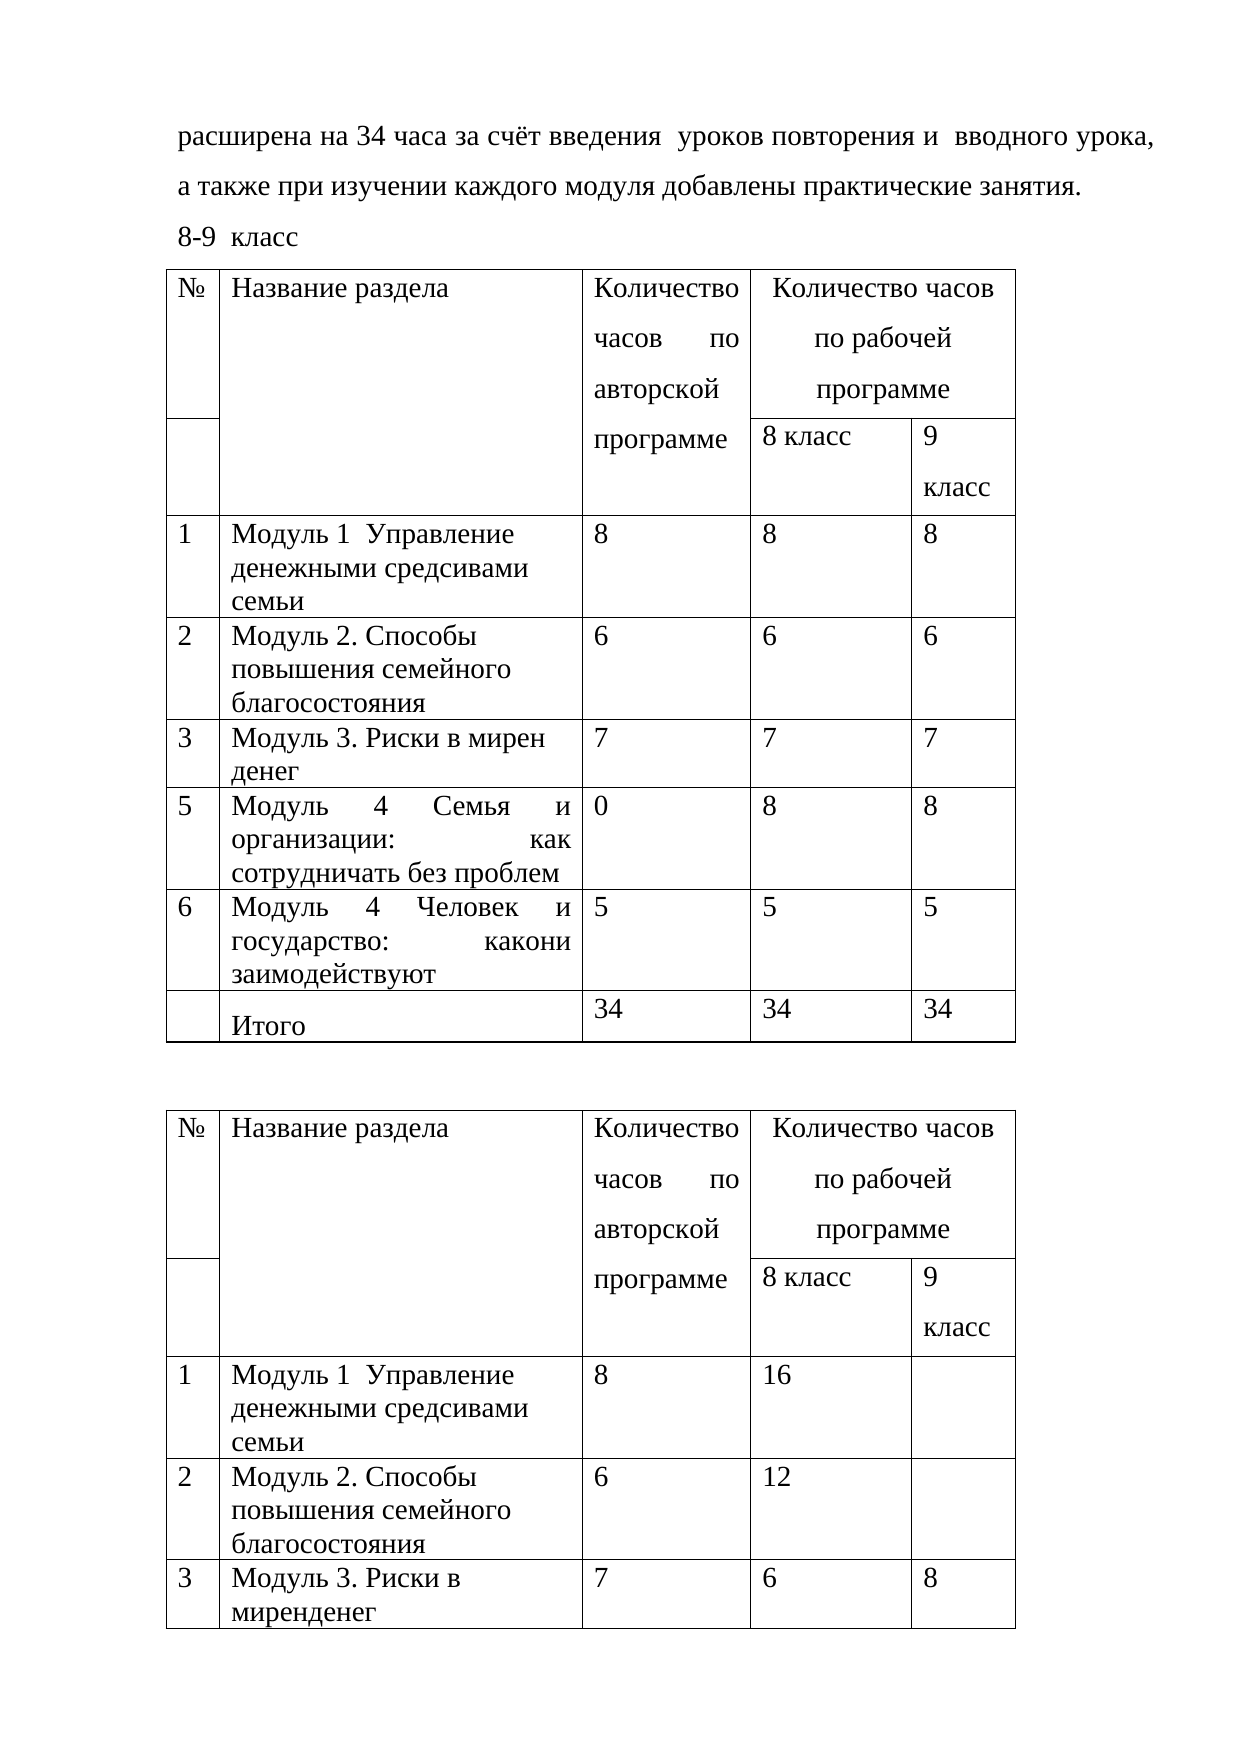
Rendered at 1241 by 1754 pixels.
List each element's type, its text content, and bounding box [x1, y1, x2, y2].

table_cell 6 [583, 618, 750, 719]
table_cell 8 [912, 516, 1015, 617]
table_cell 8 [751, 788, 911, 888]
table_header Количество часов по авторской программе [583, 270, 750, 515]
table_header Название раздела [220, 270, 582, 515]
table_cell [912, 1459, 1015, 1559]
table_header Количество часов по рабочей программе [751, 270, 1015, 417]
table_cell 8 [751, 516, 911, 617]
table_cell 1 [167, 516, 219, 617]
table_cell Итого [220, 991, 582, 1041]
table_header Название раздела [220, 1111, 582, 1356]
table_cell [167, 991, 219, 1041]
text 8-9 класс [177, 219, 1155, 252]
table_cell 9 класс [912, 419, 1015, 515]
table_cell [167, 1259, 219, 1356]
table_cell 12 [751, 1459, 911, 1559]
table_header Количество часов по рабочей программе [751, 1111, 1015, 1258]
table_header № [167, 270, 219, 417]
table_cell 6 [912, 618, 1015, 719]
table_cell 7 [751, 720, 911, 787]
table_header Количество часов по авторской программе [583, 1111, 750, 1356]
table_cell Модуль 3. Риски в мирен денег [220, 720, 582, 787]
table_cell 34 [583, 991, 750, 1041]
table_cell 8 класс [751, 419, 911, 515]
table_cell 16 [751, 1357, 911, 1458]
table_cell Модуль 4 Семья и организации: как сотрудничать без проблем [220, 788, 582, 888]
table_cell 34 [751, 991, 911, 1041]
table_cell [912, 1357, 1015, 1458]
table_cell 5 [583, 890, 750, 990]
table_cell 3 [167, 1560, 219, 1627]
table_cell 5 [751, 890, 911, 990]
table_cell [167, 419, 219, 515]
table_cell 6 [583, 1459, 750, 1559]
table_cell 8 класс [751, 1259, 911, 1356]
table_cell Модуль 4 Человек и государство: какони заимодействуют [220, 890, 582, 990]
table_cell Модуль 1 Управление денежными средсивами семьи [220, 516, 582, 617]
table_cell 7 [912, 720, 1015, 787]
table_cell Модуль 3. Риски в миренденег [220, 1560, 582, 1627]
table_cell 2 [167, 618, 219, 719]
table_cell 6 [751, 1560, 911, 1627]
table_cell 6 [167, 890, 219, 990]
table_cell 1 [167, 1357, 219, 1458]
table_cell Модуль 2. Способы повышения семейного благосостояния [220, 1459, 582, 1559]
table_cell 2 [167, 1459, 219, 1559]
table_cell 0 [583, 788, 750, 888]
table_cell 3 [167, 720, 219, 787]
table_cell 5 [167, 788, 219, 888]
table_cell Модуль 2. Способы повышения семейного благосостояния [220, 618, 582, 719]
table_header № [167, 1111, 219, 1258]
table_cell 5 [912, 890, 1015, 990]
table_cell 8 [912, 788, 1015, 888]
table_cell 7 [583, 720, 750, 787]
table_cell 8 [583, 516, 750, 617]
table_cell 6 [751, 618, 911, 719]
table_cell 34 [912, 991, 1015, 1041]
table_cell 8 [912, 1560, 1015, 1627]
table_cell 8 [583, 1357, 750, 1458]
table_cell Модуль 1 Управление денежными средсивами семьи [220, 1357, 582, 1458]
table_cell 7 [583, 1560, 750, 1627]
table_cell 9 класс [912, 1259, 1015, 1356]
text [177, 118, 1155, 202]
